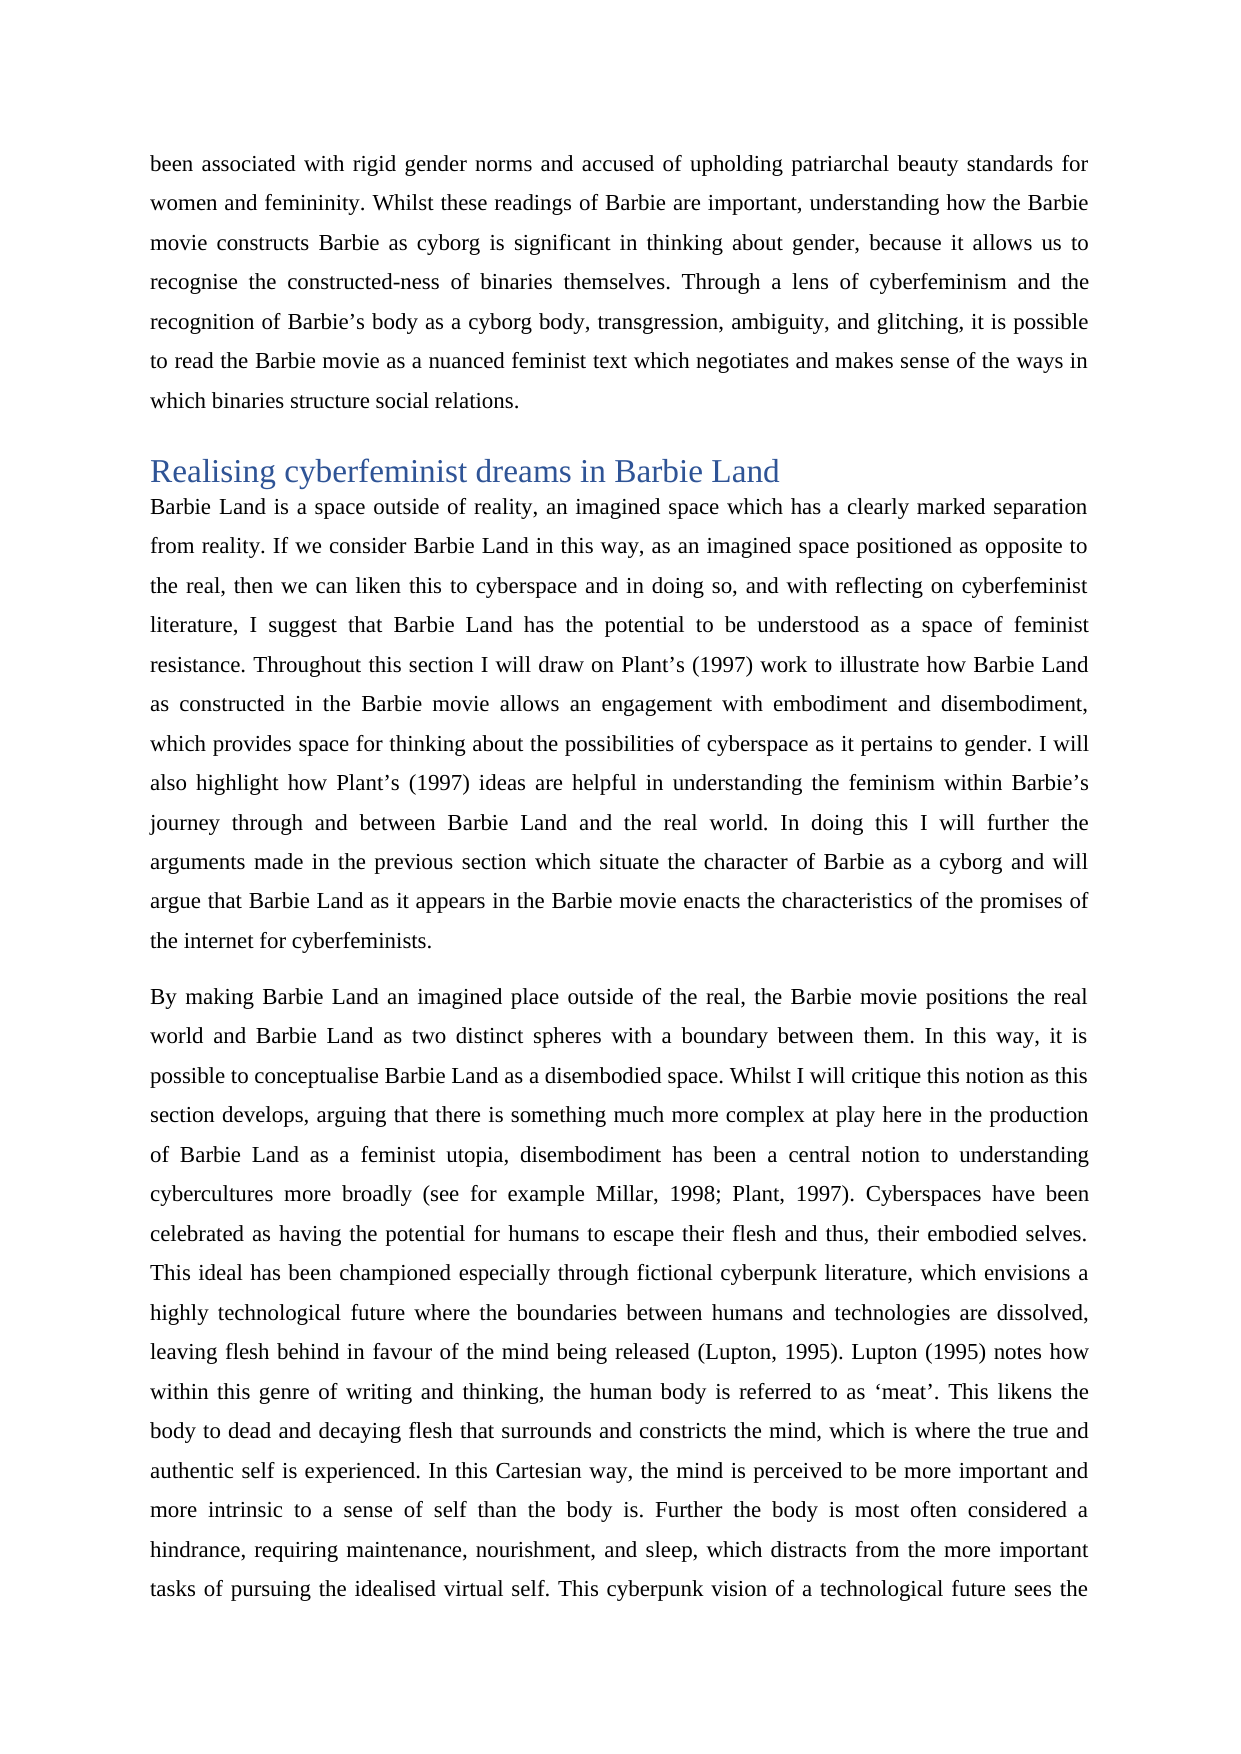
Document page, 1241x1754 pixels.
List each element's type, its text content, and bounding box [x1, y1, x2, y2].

text Barbie Land is a space outside of reality, an imagined space which has a clearly marked separation from reality. If we consider Barbie Land in this way, as an imagined space positioned as opposite to the real, then we can liken this to cyberspace and in doing so, and with reflecting on cyberfeminist literature, I suggest that Barbie Land has the potential to be understood as a space of feminist resistance. Throughout this section I will draw on Plant’s (1997) work to illustrate how Barbie Land as constructed in the Barbie movie allows an engagement with embodiment and disembodiment, which provides space for thinking about the possibilities of cyberspace as it pertains to gender. I will also highlight how Plant’s (1997) ideas are helpful in understanding the feminism within Barbie’s journey through and between Barbie Land and the real world. In doing this I will further the arguments made in the previous section which situate the character of Barbie as a cyborg and will argue that Barbie Land as it appears in the Barbie movie enacts the characteristics of the promises of the internet for cyberfeminists. [150, 493, 1090, 953]
subtitle Realising cyberfeminist dreams in Barbie Land [150, 451, 1090, 490]
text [150, 983, 1090, 1602]
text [150, 150, 1090, 413]
